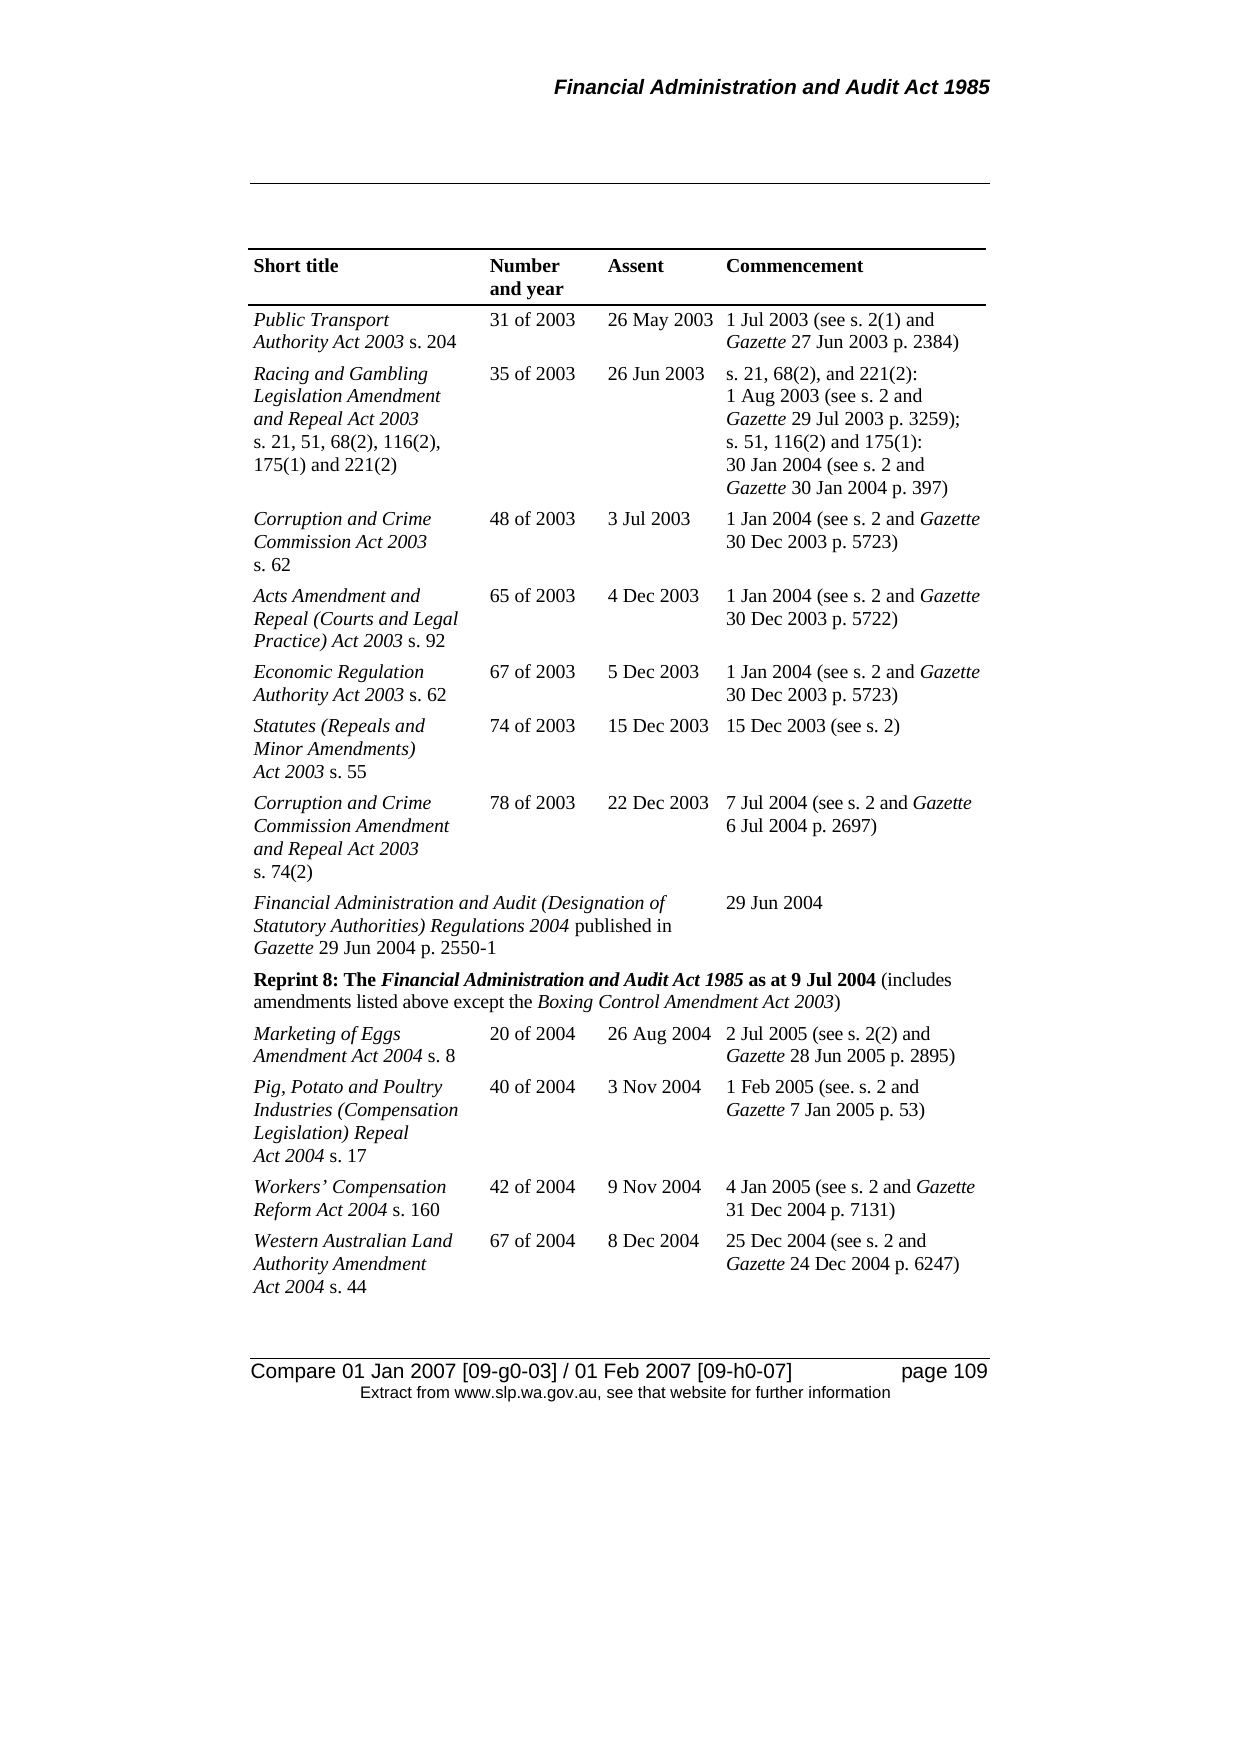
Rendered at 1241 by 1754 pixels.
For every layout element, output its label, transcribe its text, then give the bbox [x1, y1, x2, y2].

table_cell 26 May 2003 [602, 306, 720, 357]
table_cell Acts Amendment and Repeal (Courts and Legal Practice) Act 2003 s. 92 [248, 580, 484, 656]
table_cell 9 Nov 2004 [602, 1171, 720, 1225]
table_cell 67 of 2004 [484, 1225, 602, 1302]
table_header Assent [602, 250, 720, 303]
table_cell 4 Jan 2005 (see s. 2 and Gazette 31 Dec 2004 p. 7131) [720, 1171, 986, 1225]
table_cell 22 Dec 2003 [602, 787, 720, 887]
table_cell 1 Jul 2003 (see s. 2(1) and Gazette 27 Jun 2003 p. 2384) [720, 306, 986, 357]
table_cell Corruption and Crime Commission Amendment and Repeal Act 2003 s. 74(2) [248, 787, 484, 887]
table_cell 25 Dec 2004 (see s. 2 and Gazette 24 Dec 2004 p. 6247) [720, 1225, 986, 1302]
table_cell 3 Nov 2004 [602, 1071, 720, 1171]
table_cell 1 Jan 2004 (see s. 2 and Gazette 30 Dec 2003 p. 5722) [720, 580, 986, 656]
table_cell 15 Dec 2003 (see s. 2) [720, 710, 986, 787]
table_cell 67 of 2003 [484, 656, 602, 710]
table_cell 5 Dec 2003 [602, 656, 720, 710]
table_cell Corruption and Crime Commission Act 2003 s. 62 [248, 503, 484, 579]
table_cell 2 Jul 2005 (see s. 2(2) and Gazette 28 Jun 2005 p. 2895) [720, 1017, 986, 1071]
table_cell 1 Feb 2005 (see. s. 2 and Gazette 7 Jan 2005 p. 53) [720, 1071, 986, 1171]
table_cell 20 of 2004 [484, 1017, 602, 1071]
table_cell 1 Jan 2004 (see s. 2 and Gazette 30 Dec 2003 p. 5723) [720, 656, 986, 710]
table_cell Western Australian Land Authority Amendment Act 2004 s. 44 [248, 1225, 484, 1302]
table_cell 8 Dec 2004 [602, 1225, 720, 1302]
table_cell Financial Administration and Audit (Designation of Statutory Authorities) Regulations 2004 published in Gazette 29 Jun 2004 p. 2550-1 [248, 887, 720, 963]
table_cell Reprint 8: The Financial Administration and Audit Act 1985 as at 9 Jul 2004 (includes amendments listed above except the Boxing Control Amendment Act 2003) [248, 963, 986, 1017]
table_cell 74 of 2003 [484, 710, 602, 787]
table_cell s. 21, 68(2), and 221(2): 1 Aug 2003 (see s. 2 and Gazette 29 Jul 2003 p. 3259); s. 51, 116(2) and 175(1): 30 Jan 2004 (see s. 2 and Gazette 30 Jan 2004 p. 397) [720, 358, 986, 503]
table_cell Public Transport Authority Act 2003 s. 204 [248, 306, 484, 357]
table_cell 1 Jan 2004 (see s. 2 and Gazette 30 Dec 2003 p. 5723) [720, 503, 986, 579]
table_cell 29 Jun 2004 [720, 887, 986, 963]
table_cell 26 Jun 2003 [602, 358, 720, 503]
table_cell Pig, Potato and Poultry Industries (Compensation Legislation) Repeal Act 2004 s. 17 [248, 1071, 484, 1171]
table_header Commencement [720, 250, 986, 303]
table_cell 7 Jul 2004 (see s. 2 and Gazette 6 Jul 2004 p. 2697) [720, 787, 986, 887]
table_cell 65 of 2003 [484, 580, 602, 656]
table_cell Racing and Gambling Legislation Amendment and Repeal Act 2003 s. 21, 51, 68(2), 116(2), 175(1) and 221(2) [248, 358, 484, 503]
table_cell 26 Aug 2004 [602, 1017, 720, 1071]
table_cell 48 of 2003 [484, 503, 602, 579]
table_cell Marketing of Eggs Amendment Act 2004 s. 8 [248, 1017, 484, 1071]
table_cell Workers’ Compensation Reform Act 2004 s. 160 [248, 1171, 484, 1225]
table_cell Statutes (Repeals and Minor Amendments) Act 2003 s. 55 [248, 710, 484, 787]
table_cell 31 of 2003 [484, 306, 602, 357]
table_cell 40 of 2004 [484, 1071, 602, 1171]
table_cell Economic Regulation Authority Act 2003 s. 62 [248, 656, 484, 710]
table_cell 78 of 2003 [484, 787, 602, 887]
table_cell 4 Dec 2003 [602, 580, 720, 656]
table_cell 42 of 2004 [484, 1171, 602, 1225]
table_header Number and year [484, 250, 602, 303]
table_cell 15 Dec 2003 [602, 710, 720, 787]
table_cell 35 of 2003 [484, 358, 602, 503]
table_cell 3 Jul 2003 [602, 503, 720, 579]
table_header Short title [248, 250, 484, 303]
